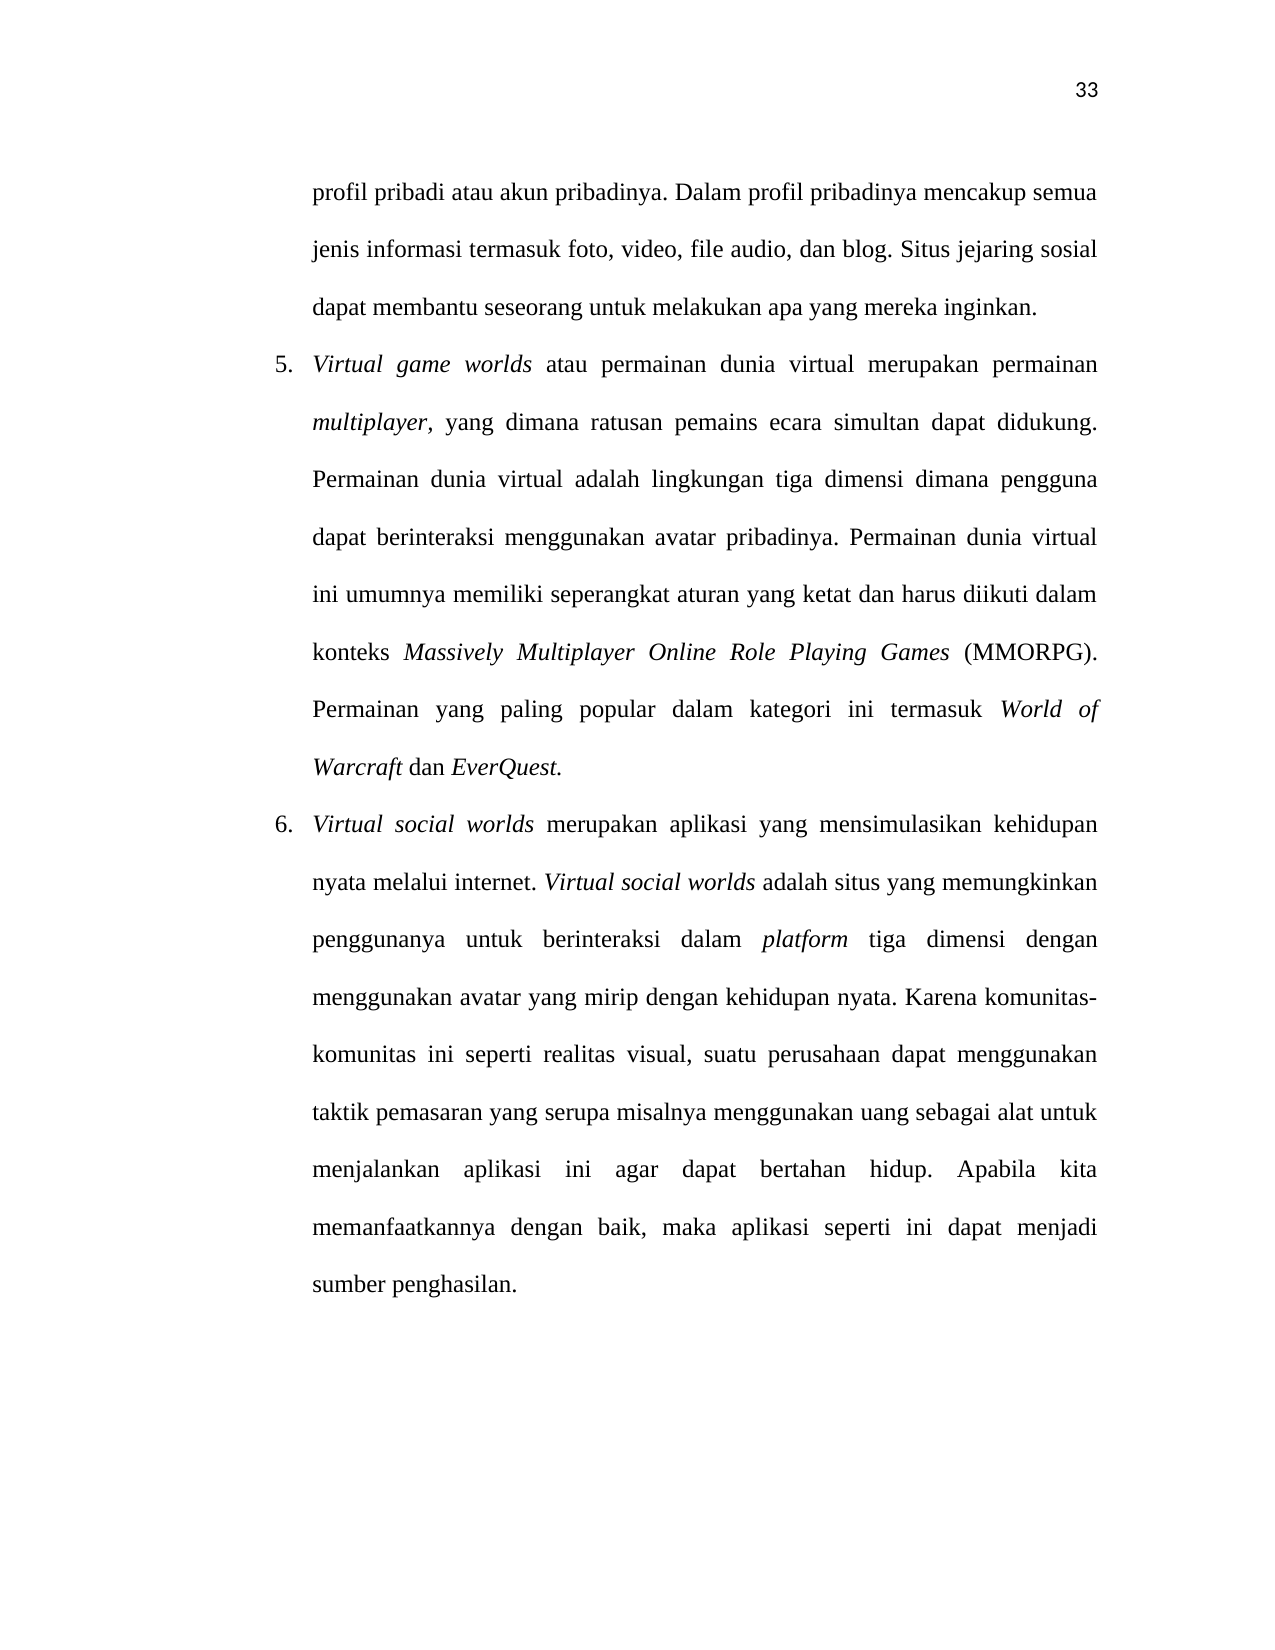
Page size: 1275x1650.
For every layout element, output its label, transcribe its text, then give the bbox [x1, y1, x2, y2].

list Virtual game worlds atau permainan dunia virtual merupakan permainan multiplayer, yang dimana ratusan pemains ecara simultan dapat didukung. Permainan dunia virtual adalah lingkungan tiga dimensi dimana pengguna dapat berinteraksi menggunakan avatar pribadinya. Permainan dunia virtual ini umumnya memiliki seperangkat aturan yang ketat dan harus diikuti dalam konteks Massively Multiplayer Online Role Playing Games (MMORPG). Permainan yang paling popular dalam kategori ini termasuk World of Warcraft dan EverQuest. [274, 349, 1098, 781]
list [274, 177, 1098, 321]
list Virtual social worlds merupakan aplikasi yang mensimulasikan kehidupan nyata melalui internet. Virtual social worlds adalah situs yang memungkinkan penggunanya untuk berinteraksi dalam platform tiga dimensi dengan menggunakan avatar yang mirip dengan kehidupan nyata. Karena komunitas-komunitas ini seperti realitas visual, suatu perusahaan dapat menggunakan taktik pemasaran yang serupa misalnya menggunakan uang sebagai alat untuk menjalankan aplikasi ini agar dapat bertahan hidup. Apabila kita memanfaatkannya dengan baik, maka aplikasi seperti ini dapat menjadi sumber penghasilan. [274, 809, 1098, 1298]
